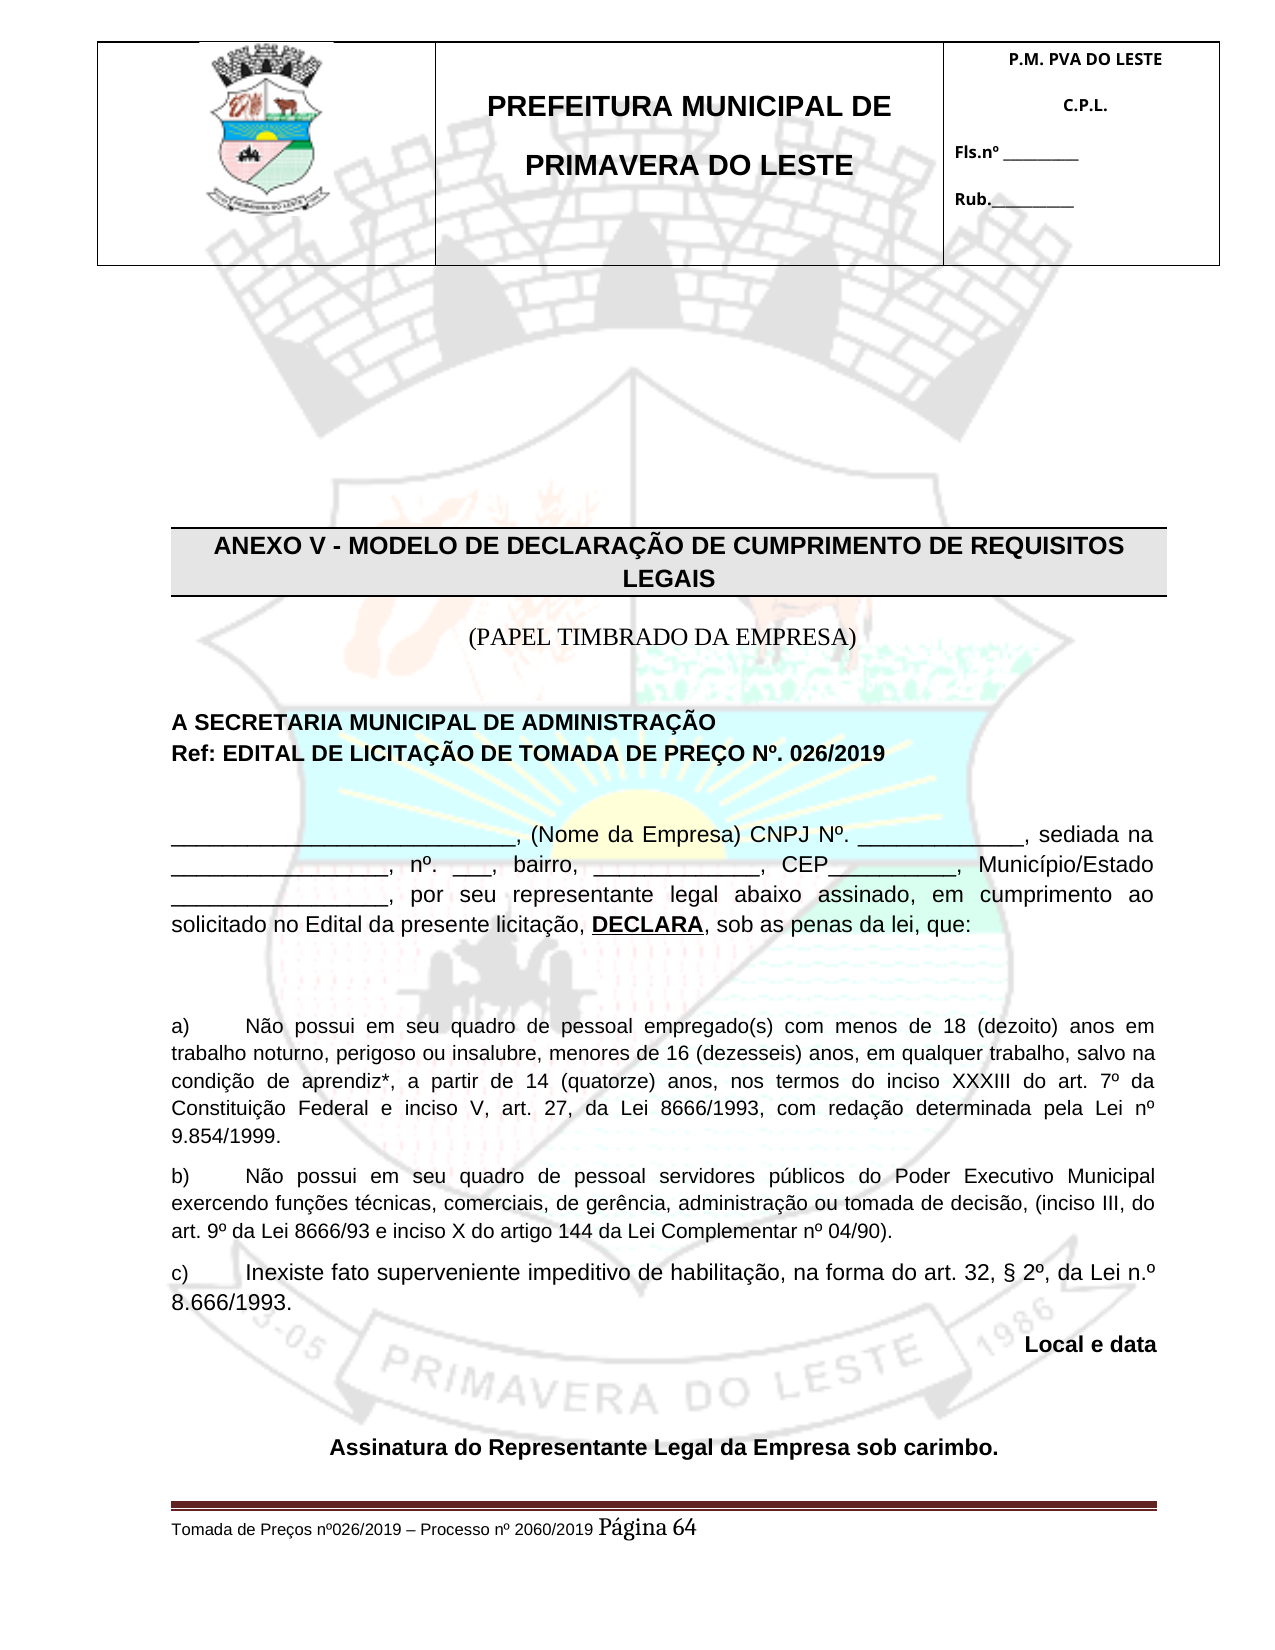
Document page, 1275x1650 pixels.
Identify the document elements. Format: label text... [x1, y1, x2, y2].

text Ref: EDITAL DE LICITAÇÃO DE TOMADA DE PREÇO Nº. 026/2019 [171, 739, 1154, 766]
text (PAPEL TIMBRADO DA EMPRESA) [171, 622, 1154, 651]
list Não possui em seu quadro de pessoal empregado(s) com menos de 18 (dezoito) anos em trabalho noturno, perigoso ou insalubre, menores de 16 (dezesseis) anos, em qualquer trabalho, salvo na condição de aprendiz*, a partir de 14 (quatorze) anos, nos termos do inciso XXXIII do art. 7º da Constituição Federal e inciso V, art. 27, da Lei 8666/1993, com redação determinada pela Lei nº 9.854/1999. [171, 1013, 1157, 1147]
text A SECRETARIA MUNICIPAL DE ADMINISTRAÇÃO [171, 709, 1154, 736]
text ANEXO V - MODELO DE DECLARAÇÃO DE CUMPRIMENTO DE REQUISITOS LEGAIS [171, 529, 1167, 595]
text Assinatura do Representante Legal da Empresa sob carimbo. [171, 1433, 1157, 1460]
list Inexiste fato superveniente impeditivo de habilitação, na forma do art. 32, § 2º, da Lei n.º 8.666/1993. [171, 1258, 1157, 1315]
picture [199, 42, 334, 216]
text Local e data [171, 1331, 1157, 1358]
list Não possui em seu quadro de pessoal servidores públicos do Poder Executivo Municipal exercendo funções técnicas, comerciais, de gerência, administração ou tomada de decisão, (inciso III, do art. 9º da Lei 8666/93 e inciso X do artigo 144 da Lei Complementar nº 04/90). [171, 1163, 1157, 1242]
text ___________________________, (Nome da Empresa) CNPJ Nº. _____________, sediada na _________________, nº. ___, bairro, _____________, CEP__________, Município/Estado _________________, por seu representante legal abaixo assinado, em cumprimento ao solicitado no Edital da presente licitação, DECLARA, sob as penas da lei, que: [171, 821, 1154, 938]
